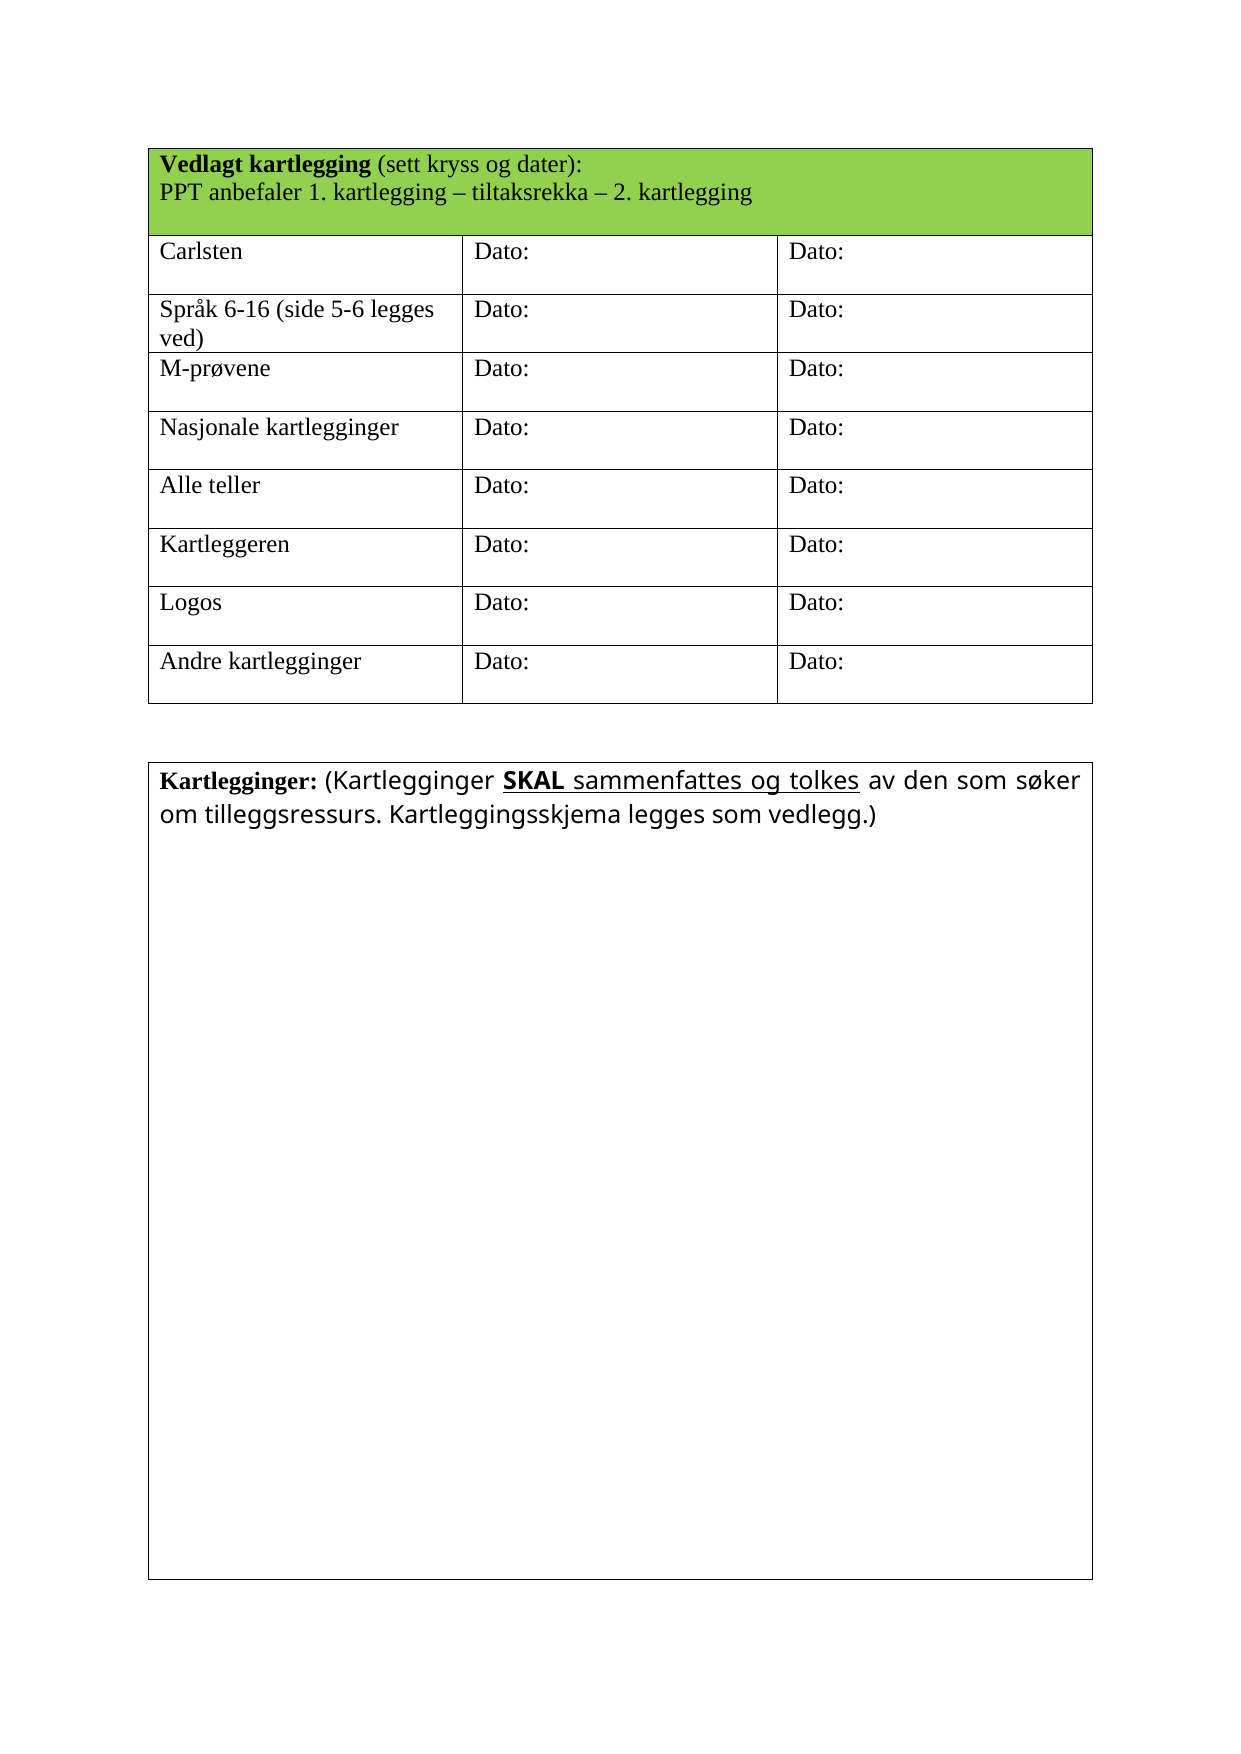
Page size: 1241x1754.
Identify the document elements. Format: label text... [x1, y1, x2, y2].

table_cell Dato: [778, 353, 1092, 411]
table_cell Dato: [463, 353, 777, 411]
table_cell Dato: [463, 646, 777, 703]
table_cell Språk 6-16 (side 5-6 legges ved) [149, 295, 462, 352]
table_cell Kartleggeren [149, 529, 462, 586]
table_cell M-prøvene [149, 353, 462, 411]
table_cell Andre kartlegginger [149, 646, 462, 703]
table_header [149, 763, 1092, 1578]
table_cell Dato: [778, 470, 1092, 528]
table_cell Dato: [463, 587, 777, 645]
table_cell Dato: [778, 587, 1092, 645]
table_cell Dato: [778, 236, 1092, 293]
table_cell Dato: [463, 236, 777, 293]
table_cell Logos [149, 587, 462, 645]
table_cell Dato: [778, 412, 1092, 469]
table_header Vedlagt kartlegging (sett kryss og dater): PPT anbefaler 1. kartlegging – tiltaksrekka – 2. kartlegging [149, 149, 1092, 235]
table_cell Dato: [778, 646, 1092, 703]
table_cell Nasjonale kartlegginger [149, 412, 462, 469]
table_cell Dato: [463, 412, 777, 469]
table_cell Alle teller [149, 470, 462, 528]
table_cell Dato: [463, 529, 777, 586]
table_cell Dato: [463, 295, 777, 352]
table_cell Carlsten [149, 236, 462, 293]
table_cell Dato: [778, 529, 1092, 586]
table_cell Dato: [778, 295, 1092, 352]
table_cell Dato: [463, 470, 777, 528]
